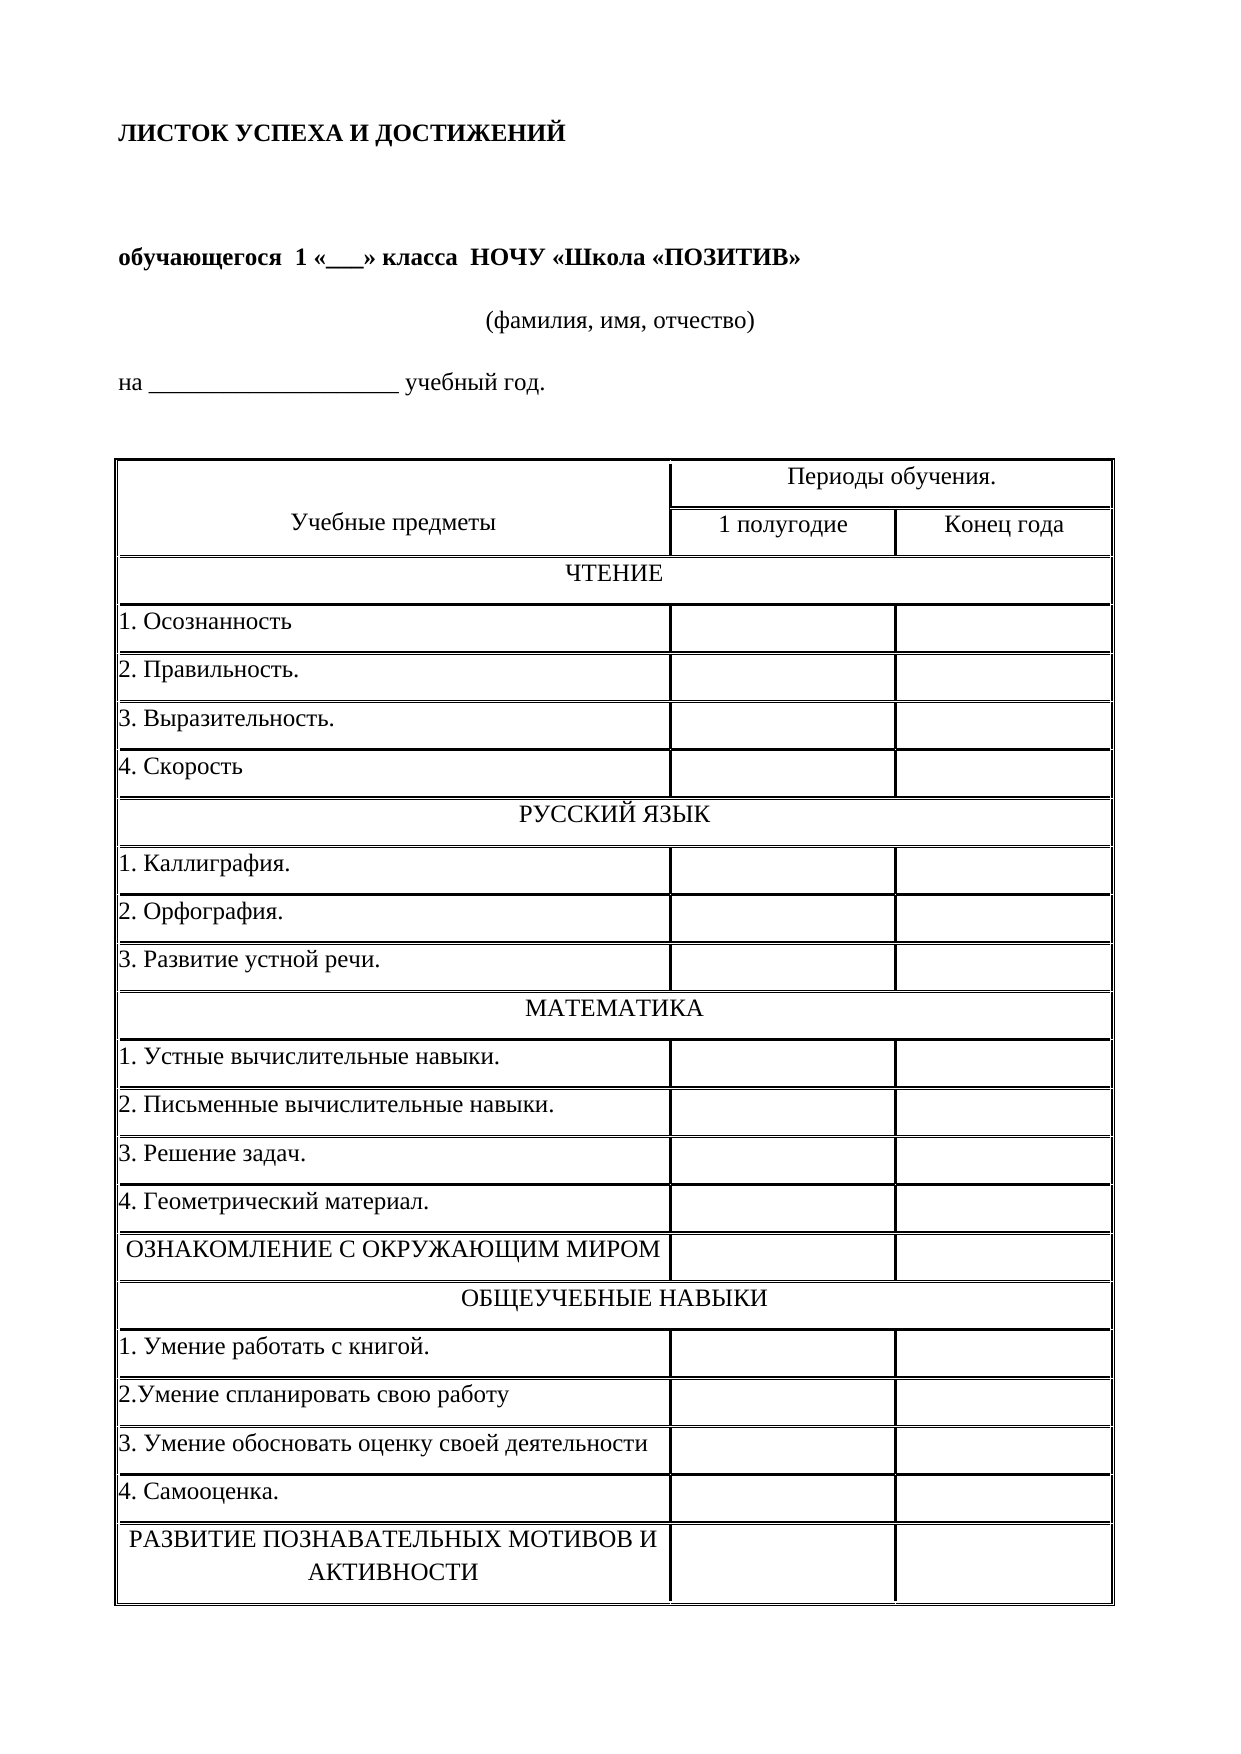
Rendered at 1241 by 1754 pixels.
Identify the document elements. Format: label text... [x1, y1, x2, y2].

table_cell [672, 703, 894, 748]
table_cell 2. Письменные вычислительные навыки. [118, 1086, 669, 1134]
table_cell 3. Выразительность. [118, 700, 669, 748]
table_cell 4. Скорость [116, 748, 669, 796]
table_cell 4. Самооценка. [116, 1473, 669, 1521]
table_cell [672, 751, 894, 796]
table_cell 2. Правильность. [118, 651, 669, 699]
table_cell [897, 1135, 1112, 1183]
table_header Периоды обучения. [670, 461, 1111, 506]
table_cell 1. Устные вычислительные навыки. [116, 1038, 669, 1086]
table_cell [672, 1235, 894, 1279]
text (фамилия, имя, отчество) [118, 305, 1122, 333]
table_cell 1. Умение работать с книгой. [116, 1328, 669, 1376]
table_cell [897, 1376, 1112, 1424]
table_cell 3. Решение задач. [118, 1135, 669, 1183]
table_cell ОЗНАКОМЛЕНИЕ С ОКРУЖАЮЩИМ МИРОМ [118, 1231, 669, 1279]
table_cell [897, 1425, 1112, 1473]
table_cell 2. Орфография. [116, 893, 669, 941]
table_cell [897, 893, 1113, 941]
table_cell 4. Геометрический материал. [116, 1183, 669, 1231]
table_cell [672, 1380, 894, 1424]
table_cell [897, 1038, 1113, 1086]
table_cell [672, 1476, 894, 1521]
table_cell [672, 1331, 894, 1376]
table_cell [672, 945, 894, 989]
table_header Учебные предметы [118, 461, 670, 554]
table_cell [897, 1183, 1113, 1231]
table_cell [672, 1090, 894, 1134]
table_cell [672, 655, 894, 699]
table_cell Конец года [897, 506, 1112, 554]
subtitle ЛИСТОК УСПЕХА И ДОСТИЖЕНИЙ [118, 118, 1122, 147]
table_cell 3. Развитие устной речи. [118, 941, 669, 989]
table_cell [897, 1473, 1113, 1521]
table_cell [672, 1428, 894, 1473]
text на ____________________ учебный год. [118, 367, 1122, 396]
table_cell РУССКИЙ ЯЗЫК [118, 796, 1112, 844]
table_cell [672, 1041, 894, 1086]
table_cell [897, 748, 1113, 796]
table_cell [897, 1231, 1112, 1279]
table_cell [897, 700, 1112, 748]
table_cell 1 полугодие [672, 510, 894, 554]
table_cell 1. Осознанность [116, 603, 669, 651]
table_cell [672, 1138, 894, 1183]
table_cell [897, 941, 1112, 989]
table_cell ЧТЕНИЕ [118, 555, 1112, 603]
table_cell 1. Каллиграфия. [118, 845, 669, 893]
table_cell [897, 1086, 1112, 1134]
table_cell [897, 845, 1112, 893]
table_cell [672, 896, 894, 941]
table_cell [897, 651, 1112, 699]
subtitle обучающегося 1 «___» класса НОЧУ «Школа «ПОЗИТИВ» [118, 242, 1122, 271]
table_cell 3. Умение обосновать оценку своей деятельности [118, 1425, 669, 1473]
table_cell [895, 1521, 1112, 1603]
table_cell ОБЩЕУЧЕБНЫЕ НАВЫКИ [118, 1280, 1112, 1328]
table_cell МАТЕМАТИКА [118, 990, 1112, 1038]
table_cell [672, 848, 894, 893]
table_cell [672, 606, 894, 651]
table_cell [897, 603, 1113, 651]
table_cell [670, 1525, 895, 1603]
table_cell [672, 1186, 894, 1231]
table_cell 2.Умение спланировать свою работу [118, 1376, 669, 1424]
table_cell РАЗВИТИЕ ПОЗНАВАТЕЛЬНЫХ МОТИВОВ И АКТИВНОСТИ [118, 1521, 670, 1603]
table_cell [897, 1328, 1113, 1376]
